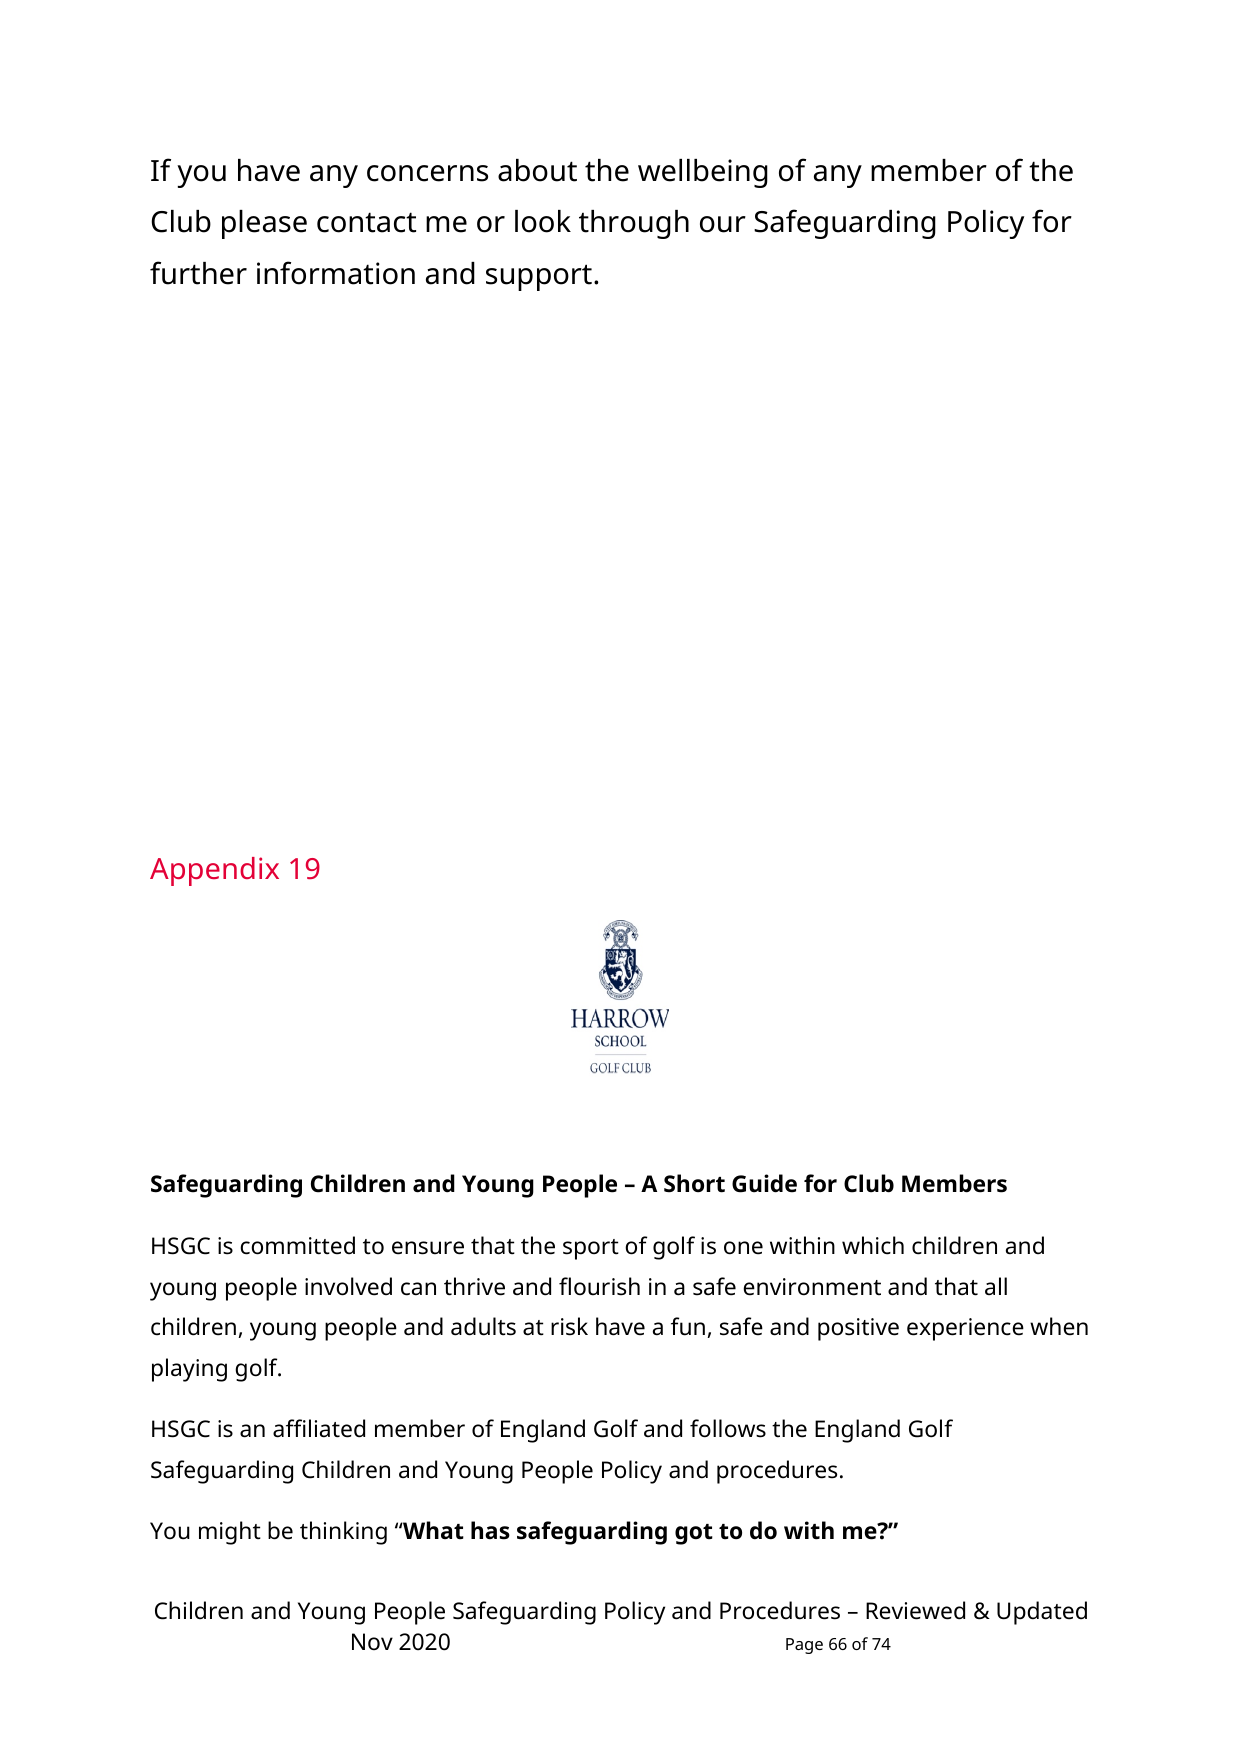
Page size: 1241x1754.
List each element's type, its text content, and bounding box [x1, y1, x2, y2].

text HSGC is an affiliated member of England Golf and follows the England Golf Safeguarding Children and Young People Policy and procedures. [150, 1413, 1090, 1485]
text If you have any concerns about the wellbeing of any member of the Club please contact me or look through our Safeguarding Policy for further information and support. [150, 150, 1090, 293]
text You might be thinking “What has safeguarding got to do with me?” [150, 1515, 1090, 1546]
text Safeguarding Children and Young People – A Short Guide for Club Members [150, 1168, 1090, 1199]
subtitle Appendix 19 [150, 848, 1090, 888]
picture [571, 920, 669, 1077]
text HSGC is committed to ensure that the sport of golf is one within which children and young people involved can thrive and flourish in a safe environment and that all children, young people and adults at risk have a fun, safe and positive experience when playing golf. [150, 1230, 1090, 1383]
